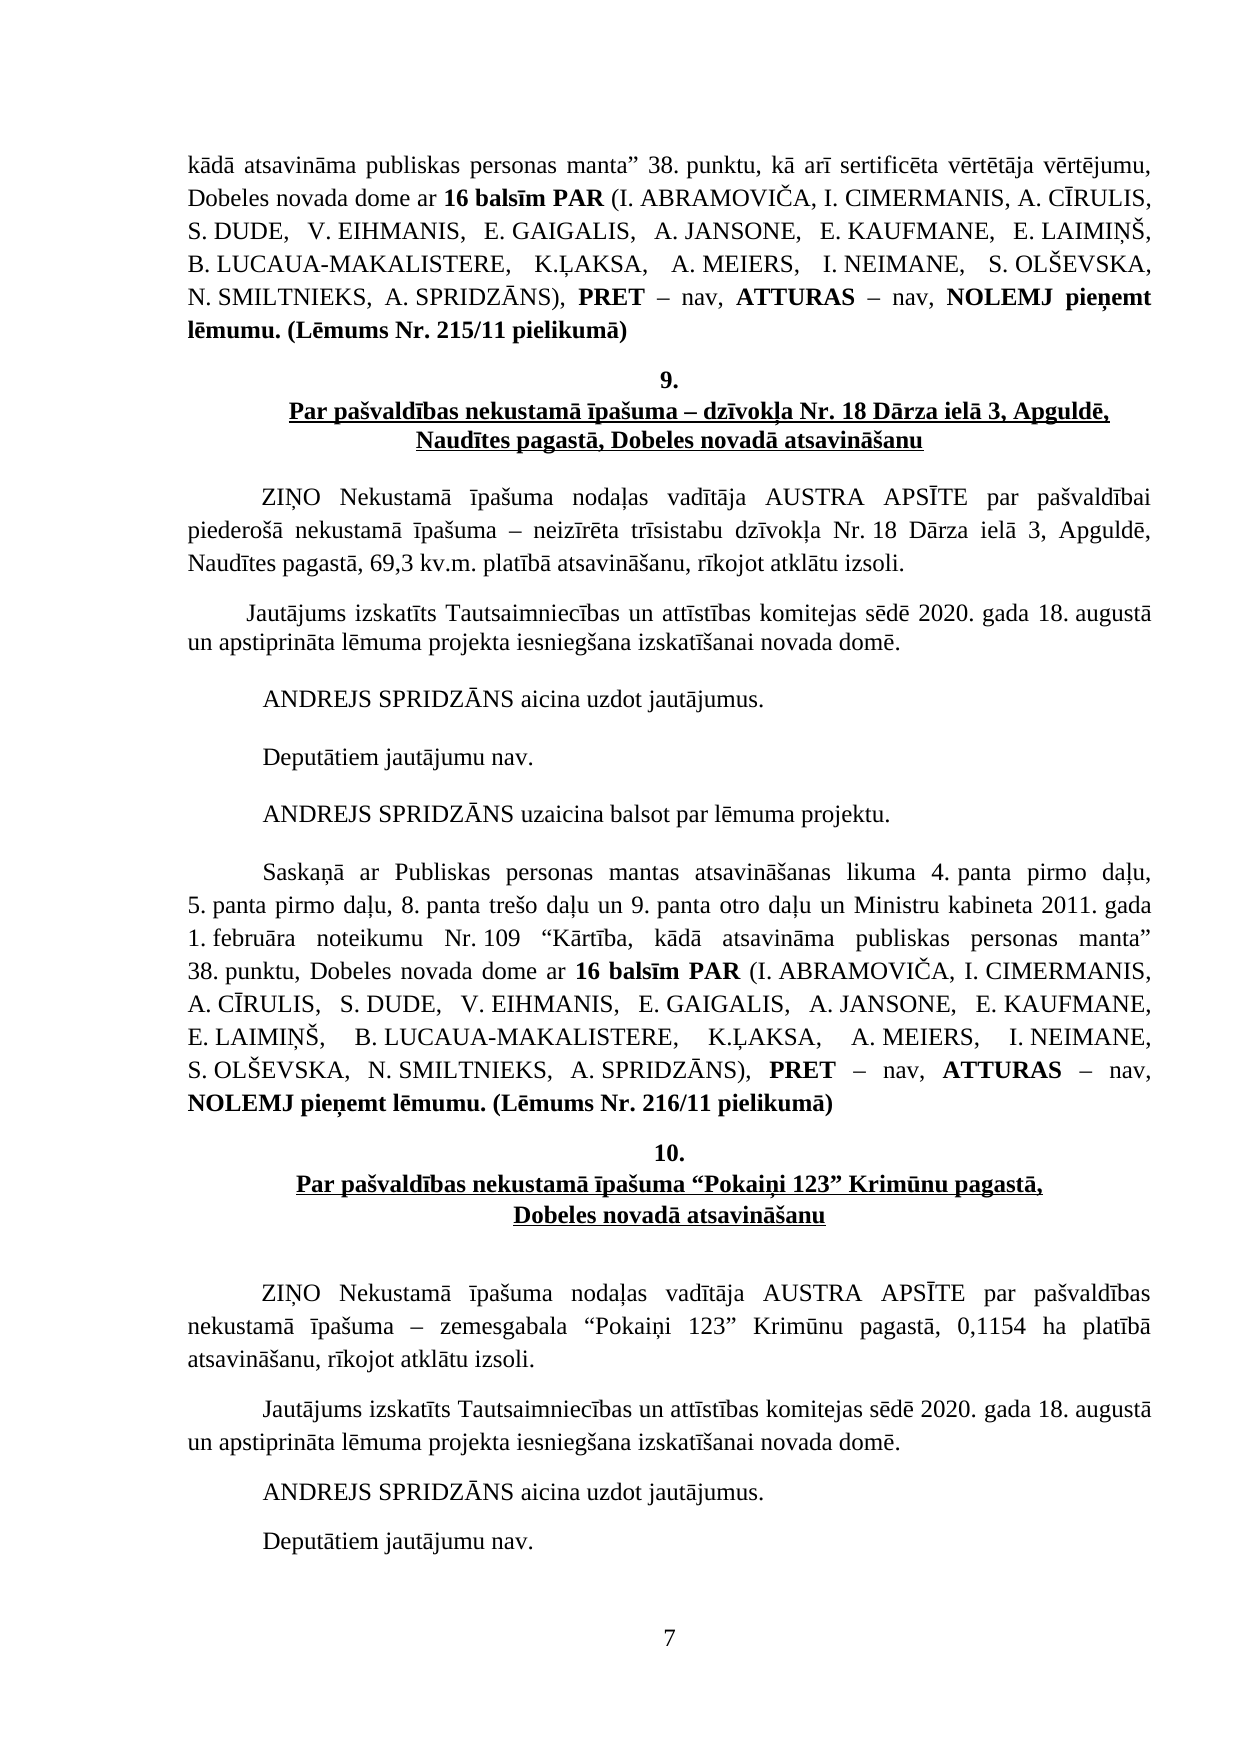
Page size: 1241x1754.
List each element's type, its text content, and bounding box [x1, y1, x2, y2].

text Saskaņā ar Publiskas personas mantas atsavināšanas likuma 4. panta pirmo daļu, 5. panta pirmo daļu, 8. panta trešo daļu un 9. panta otro daļu un Ministru kabineta 2011. gada 1. februāra noteikumu Nr. 109 “Kārtība, kādā atsavināma publiskas personas manta” 38. punktu, Dobeles novada dome ar 16 balsīm PAR (I. ABRAMOVIČA, I. CIMERMANIS, A. CĪRULIS, S. DUDE, V. EIHMANIS, E. GAIGALIS, A. JANSONE, E. KAUFMANE, E. LAIMIŅŠ, B. LUCAUA-MAKALISTERE, K.ĻAKSA, A. MEIERS, I. NEIMANE, S. OLŠEVSKA, N. SMILTNIEKS, A. SPRIDZĀNS), PRET – nav, ATTURAS – nav, NOLEMJ pieņemt lēmumu. (Lēmums Nr. 216/11 pielikumā) [187, 857, 1152, 1117]
text Jautājums izskatīts Tautsaimniecības un attīstības komitejas sēdē 2020. gada 18. augustā un apstiprināta lēmuma projekta iesniegšana izskatīšanai novada domē. [187, 598, 1152, 656]
text ANDREJS SPRIDZĀNS aicina uzdot jautājumus. [187, 684, 1152, 713]
text Deputātiem jautājumu nav. [187, 1526, 1152, 1555]
text Par pašvaldības nekustamā īpašuma “Pokaiņi 123” Krimūnu pagastā, [187, 1169, 1152, 1197]
text Par pašvaldības nekustamā īpašuma – dzīvokļa Nr. 18 Dārza ielā 3, Apguldē, Naudītes pagastā, Dobeles novadā atsavināšanu [187, 396, 1152, 454]
text Jautājums izskatīts Tautsaimniecības un attīstības komitejas sēdē 2020. gada 18. augustā un apstiprināta lēmuma projekta iesniegšana izskatīšanai novada domē. [187, 1394, 1152, 1456]
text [187, 150, 1152, 344]
text ANDREJS SPRIDZĀNS uzaicina balsot par lēmuma projektu. [187, 799, 1152, 828]
text 9. [187, 365, 1152, 394]
text Deputātiem jautājumu nav. [187, 742, 1152, 771]
text ZIŅO Nekustamā īpašuma nodaļas vadītāja AUSTRA APSĪTE par pašvaldībai piederošā nekustamā īpašuma – neizīrēta trīsistabu dzīvokļa Nr. 18 Dārza ielā 3, Apguldē, Naudītes pagastā, 69,3 kv.m. platībā atsavināšanu, rīkojot atklātu izsoli. [187, 482, 1152, 577]
text ZIŅO Nekustamā īpašuma nodaļas vadītāja AUSTRA APSĪTE par pašvaldības nekustamā īpašuma – zemesgabala “Pokaiņi 123” Krimūnu pagastā, 0,1154 ha platībā atsavināšanu, rīkojot atklātu izsoli. [187, 1278, 1152, 1373]
text ANDREJS SPRIDZĀNS aicina uzdot jautājumus. [187, 1477, 1152, 1505]
text Dobeles novadā atsavināšanu [187, 1200, 1152, 1228]
text 10. [187, 1138, 1152, 1166]
